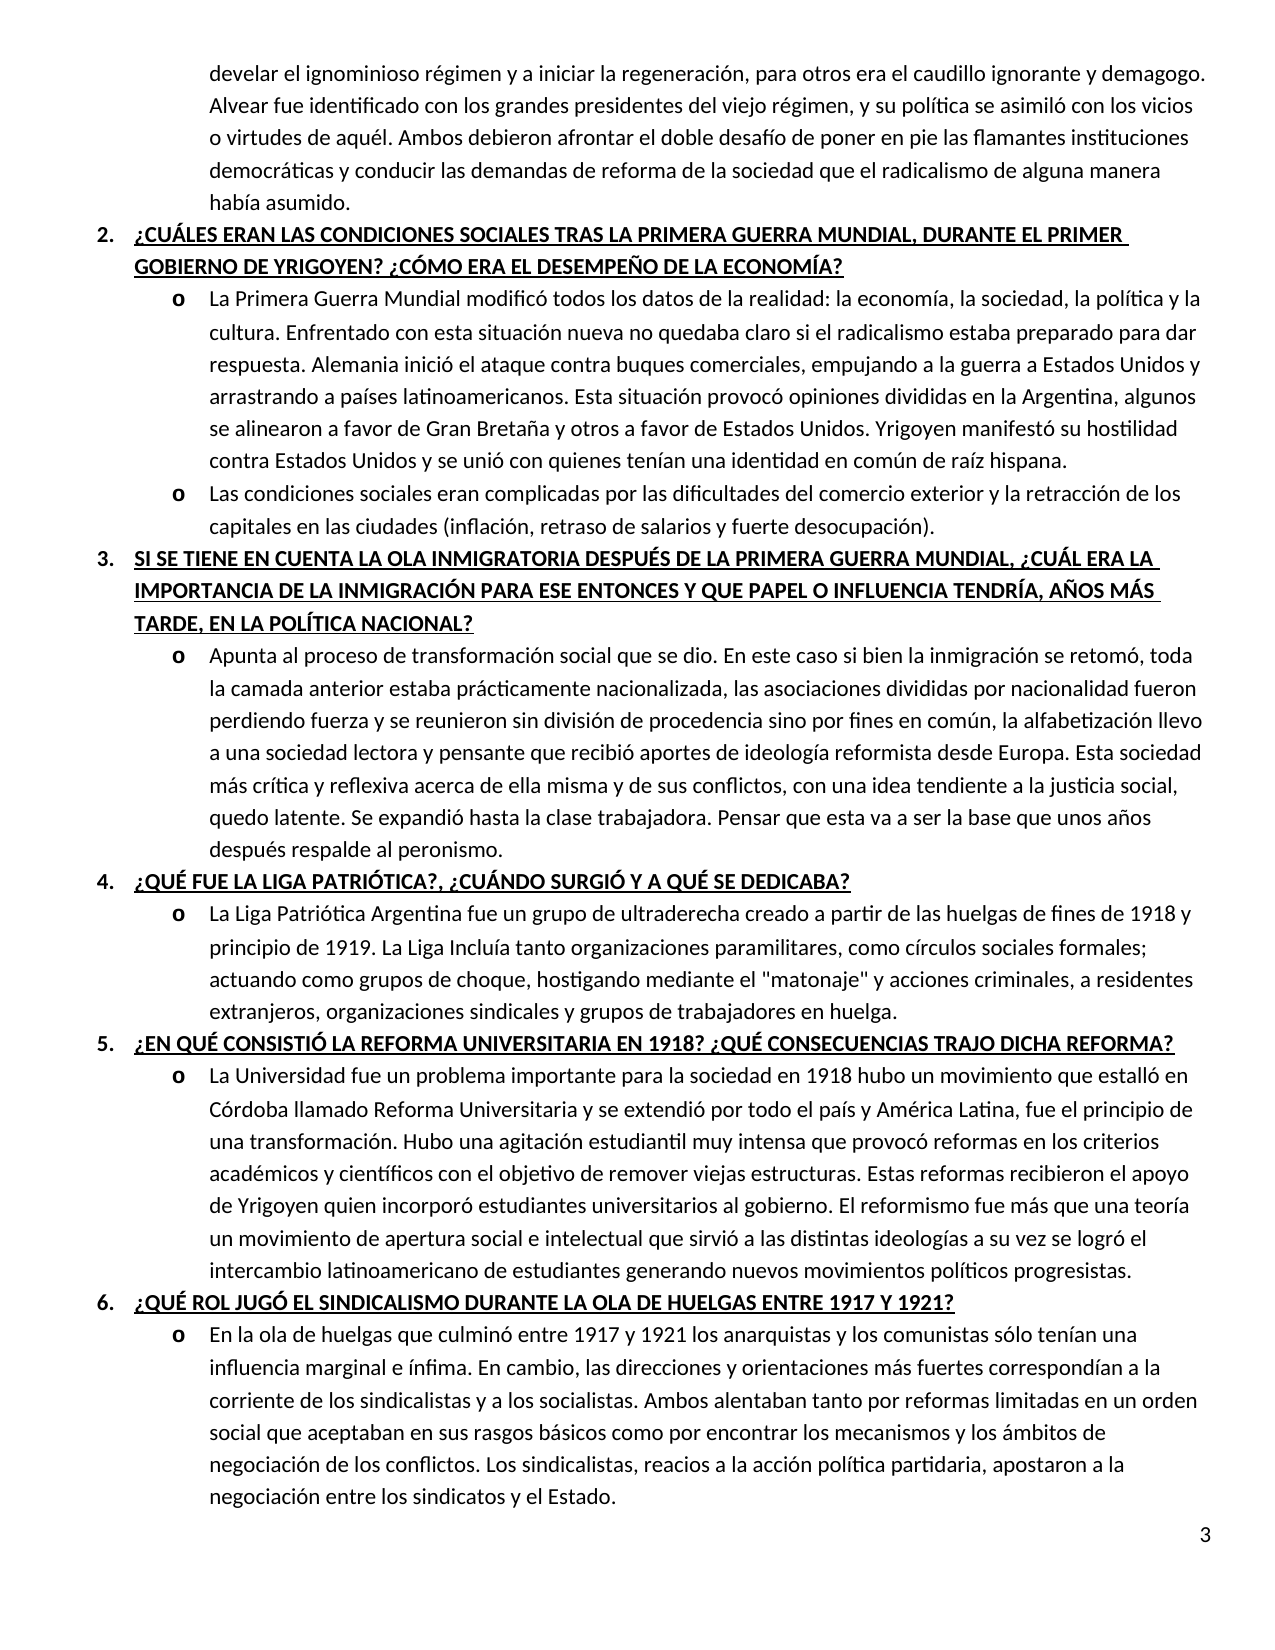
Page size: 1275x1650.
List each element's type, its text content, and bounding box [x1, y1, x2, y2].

list La Primera Guerra Mundial modificó todos los datos de la realidad: la economía, la sociedad, la política y la cultura. Enfrentado con esta situación nueva no quedaba claro si el radicalismo estaba preparado para dar respuesta. Alemania inició el ataque contra buques comerciales, empujando a la guerra a Estados Unidos y arrastrando a países latinoamericanos. Esta situación provocó opiniones divididas en la Argentina, algunos se alinearon a favor de Gran Bretaña y otros a favor de Estados Unidos. Yrigoyen manifestó su hostilidad contra Estados Unidos y se unió con quienes tenían una identidad en común de raíz hispana. [172, 284, 1211, 474]
list ¿QUÉ FUE LA LIGA PATRIÓTICA?, ¿CUÁNDO SURGIÓ Y A QUÉ SE DEDICABA? [97, 867, 1211, 895]
list ¿QUÉ ROL JUGÓ EL SINDICALISMO DURANTE LA OLA DE HUELGAS ENTRE 1917 Y 1921? [97, 1288, 1211, 1316]
list ¿CUÁLES ERAN LAS CONDICIONES SOCIALES TRAS LA PRIMERA GUERRA MUNDIAL, DURANTE EL PRIMER GOBIERNO DE YRIGOYEN? ¿CÓMO ERA EL DESEMPEÑO DE LA ECONOMÍA? [97, 220, 1211, 280]
list La Universidad fue un problema importante para la sociedad en 1918 hubo un movimiento que estalló en Córdoba llamado Reforma Universitaria y se extendió por todo el país y América Latina, fue el principio de una transformación. Hubo una agitación estudiantil muy intensa que provocó reformas en los criterios académicos y científicos con el objetivo de remover viejas estructuras. Estas reformas recibieron el apoyo de Yrigoyen quien incorporó estudiantes universitarios al gobierno. El reformismo fue más que una teoría un movimiento de apertura social e intelectual que sirvió a las distintas ideologías a su vez se logró el intercambio latinoamericano de estudiantes generando nuevos movimientos políticos progresistas. [172, 1062, 1211, 1284]
list Apunta al proceso de transformación social que se dio. En este caso si bien la inmigración se retomó, toda la camada anterior estaba prácticamente nacionalizada, las asociaciones divididas por nacionalidad fueron perdiendo fuerza y se reunieron sin división de procedencia sino por fines en común, la alfabetización llevo a una sociedad lectora y pensante que recibió aportes de ideología reformista desde Europa. Esta sociedad más crítica y reflexiva acerca de ella misma y de sus conflictos, con una idea tendiente a la justicia social, quedo latente. Se expandió hasta la clase trabajadora. Pensar que esta va a ser la base que unos años después respalde al peronismo. [172, 641, 1211, 863]
list ¿EN QUÉ CONSISTIÓ LA REFORMA UNIVERSITARIA EN 1918? ¿QUÉ CONSECUENCIAS TRAJO DICHA REFORMA? [97, 1029, 1211, 1057]
list Las condiciones sociales eran complicadas por las dificultades del comercio exterior y la retracción de los capitales en las ciudades (inflación, retraso de salarios y fuerte desocupación). [172, 479, 1211, 540]
list En la ola de huelgas que culminó entre 1917 y 1921 los anarquistas y los comunistas sólo tenían una influencia marginal e ínfima. En cambio, las direcciones y orientaciones más fuertes correspondían a la corriente de los sindicalistas y a los socialistas. Ambos alentaban tanto por reformas limitadas en un orden social que aceptaban en sus rasgos básicos como por encontrar los mecanismos y los ámbitos de negociación de los conflictos. Los sindicalistas, reacios a la acción política partidaria, apostaron a la negociación entre los sindicatos y el Estado. [172, 1320, 1211, 1510]
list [172, 59, 1211, 216]
list La Liga Patriótica Argentina fue un grupo de ultraderecha creado a partir de las huelgas de fines de 1918 y principio de 1919. La Liga Incluía tanto organizaciones paramilitares, como círculos sociales formales; actuando como grupos de choque, hostigando mediante el "matonaje" y acciones criminales, a residentes extranjeros, organizaciones sindicales y grupos de trabajadores en huelga. [172, 899, 1211, 1025]
list SI SE TIENE EN CUENTA LA OLA INMIGRATORIA DESPUÉS DE LA PRIMERA GUERRA MUNDIAL, ¿CUÁL ERA LA IMPORTANCIA DE LA INMIGRACIÓN PARA ESE ENTONCES Y QUE PAPEL O INFLUENCIA TENDRÍA, AÑOS MÁS TARDE, EN LA POLÍTICA NACIONAL? [97, 544, 1211, 637]
